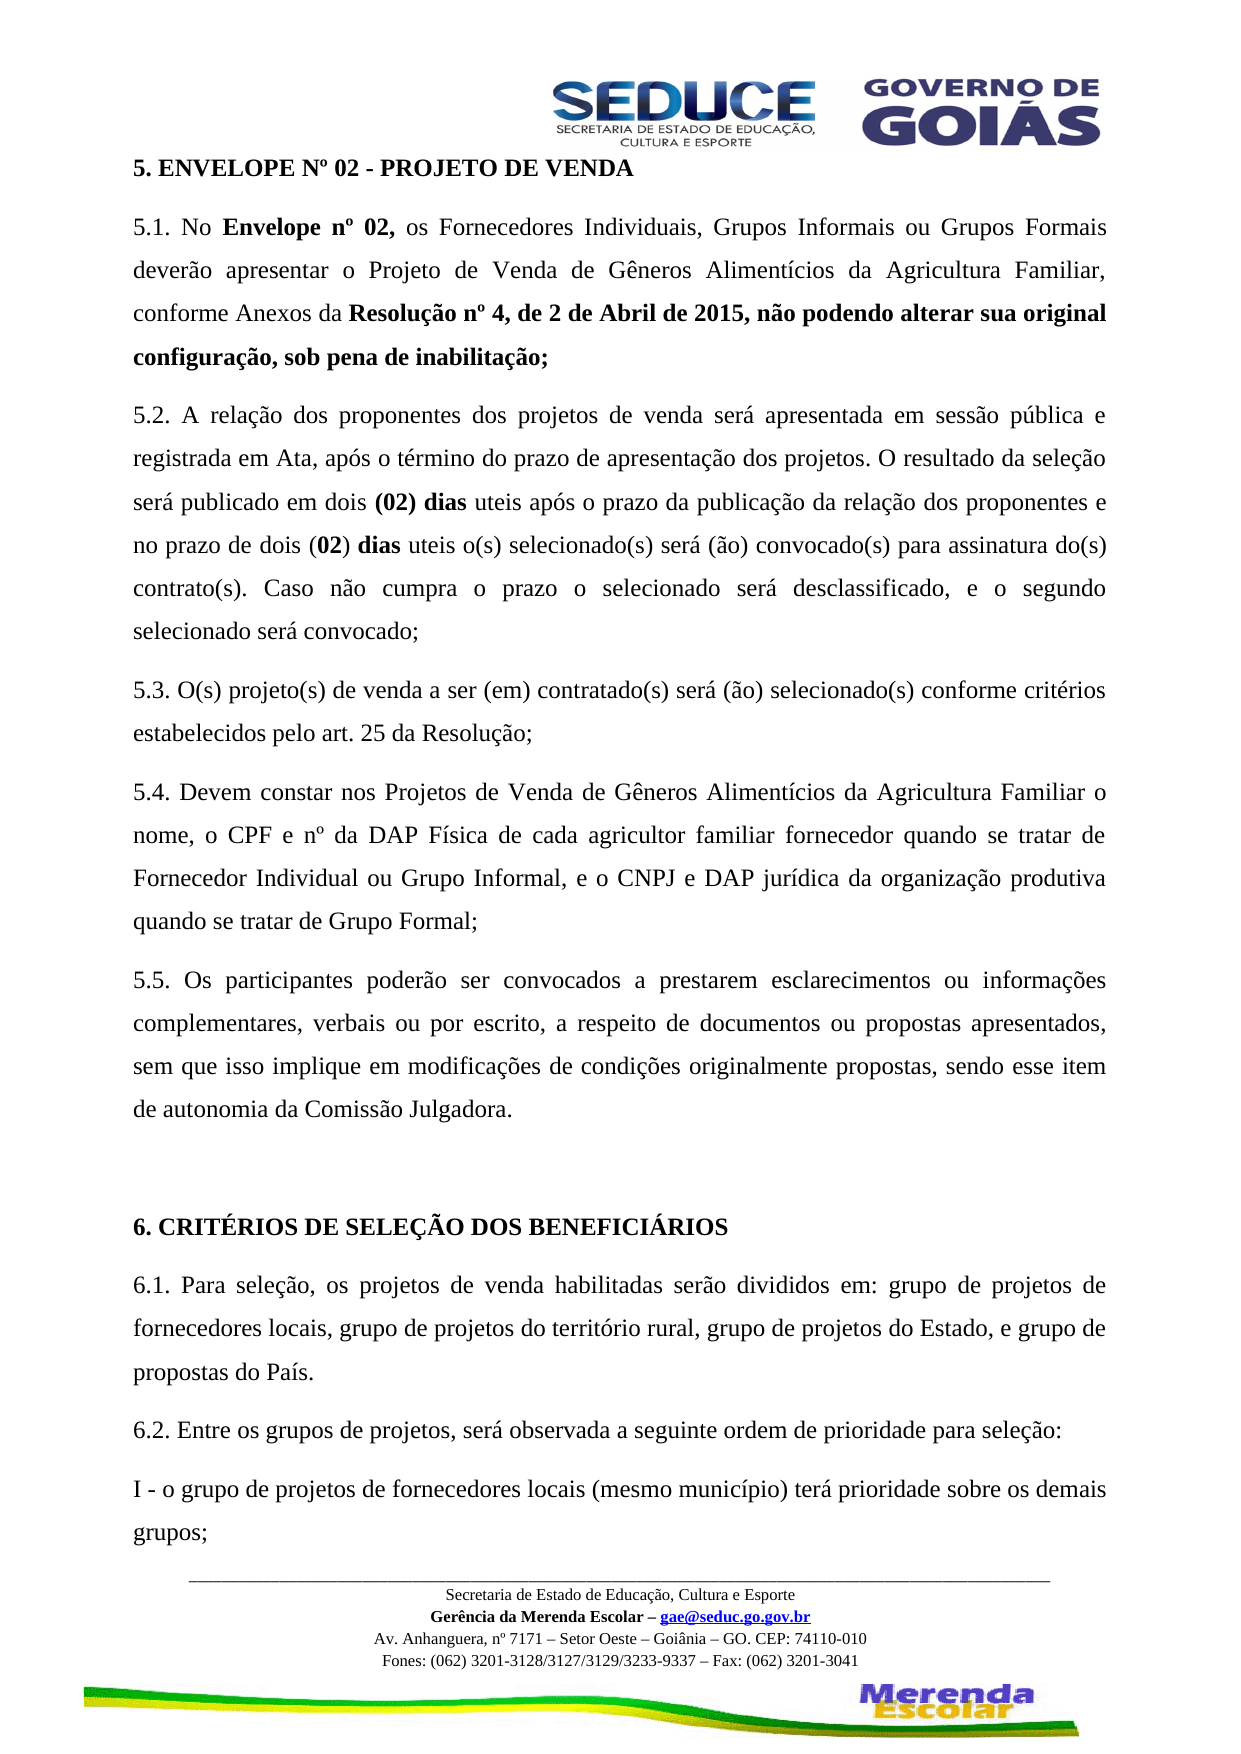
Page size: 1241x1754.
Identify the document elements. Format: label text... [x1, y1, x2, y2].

text 6. CRITÉRIOS DE SELEÇÃO DOS BENEFICIÁRIOS [133, 1212, 1107, 1240]
text 5.4. Devem constar nos Projetos de Venda de Gêneros Alimentícios da Agricultura Familiar o nome, o CPF e nº da DAP Física de cada agricultor familiar fornecedor quando se tratar de Fornecedor Individual ou Grupo Informal, e o CNPJ e DAP jurídica da organização produtiva quando se tratar de Grupo Formal; [133, 777, 1107, 935]
text 5.2. A relação dos proponentes dos projetos de venda será apresentada em sessão pública e registrada em Ata, após o término do prazo de apresentação dos projetos. O resultado da seleção será publicado em dois (02) dias uteis após o prazo da publicação da relação dos proponentes e no prazo de dois (02) dias uteis o(s) selecionado(s) será (ão) convocado(s) para assinatura do(s) contrato(s). Caso não cumpra o prazo o selecionado será desclassificado, e o segundo selecionado será convocado; [133, 400, 1107, 645]
text 5. ENVELOPE Nº 02 - PROJETO DE VENDA [133, 153, 1107, 182]
text 5.5. Os participantes poderão ser convocados a prestarem esclarecimentos ou informações complementares, verbais ou por escrito, a respeito de documentos ou propostas apresentados, sem que isso implique em modificações de condições originalmente propostas, sendo esse item de autonomia da Comissão Julgadora. [133, 965, 1107, 1123]
text 5.3. O(s) projeto(s) de venda a ser (em) contratado(s) será (ão) selecionado(s) conforme critérios estabelecidos pelo art. 25 da Resolução; [133, 675, 1107, 747]
picture [552, 73, 1108, 154]
text 6.1. Para seleção, os projetos de venda habilitadas serão divididos em: grupo de projetos de fornecedores locais, grupo de projetos do território rural, grupo de projetos do Estado, e grupo de propostas do País. [133, 1270, 1107, 1385]
text 6.2. Entre os grupos de projetos, será observada a seguinte ordem de prioridade para seleção: [133, 1415, 1107, 1444]
text 5.1. No Envelope nº 02, os Fornecedores Individuais, Grupos Informais ou Grupos Formais deverão apresentar o Projeto de Venda de Gêneros Alimentícios da Agricultura Familiar, conforme Anexos da Resolução nº 4, de 2 de Abril de 2015, não podendo alterar sua original configuração, sob pena de inabilitação; [133, 212, 1107, 370]
text I - o grupo de projetos de fornecedores locais (mesmo município) terá prioridade sobre os demais grupos; [133, 1474, 1107, 1546]
